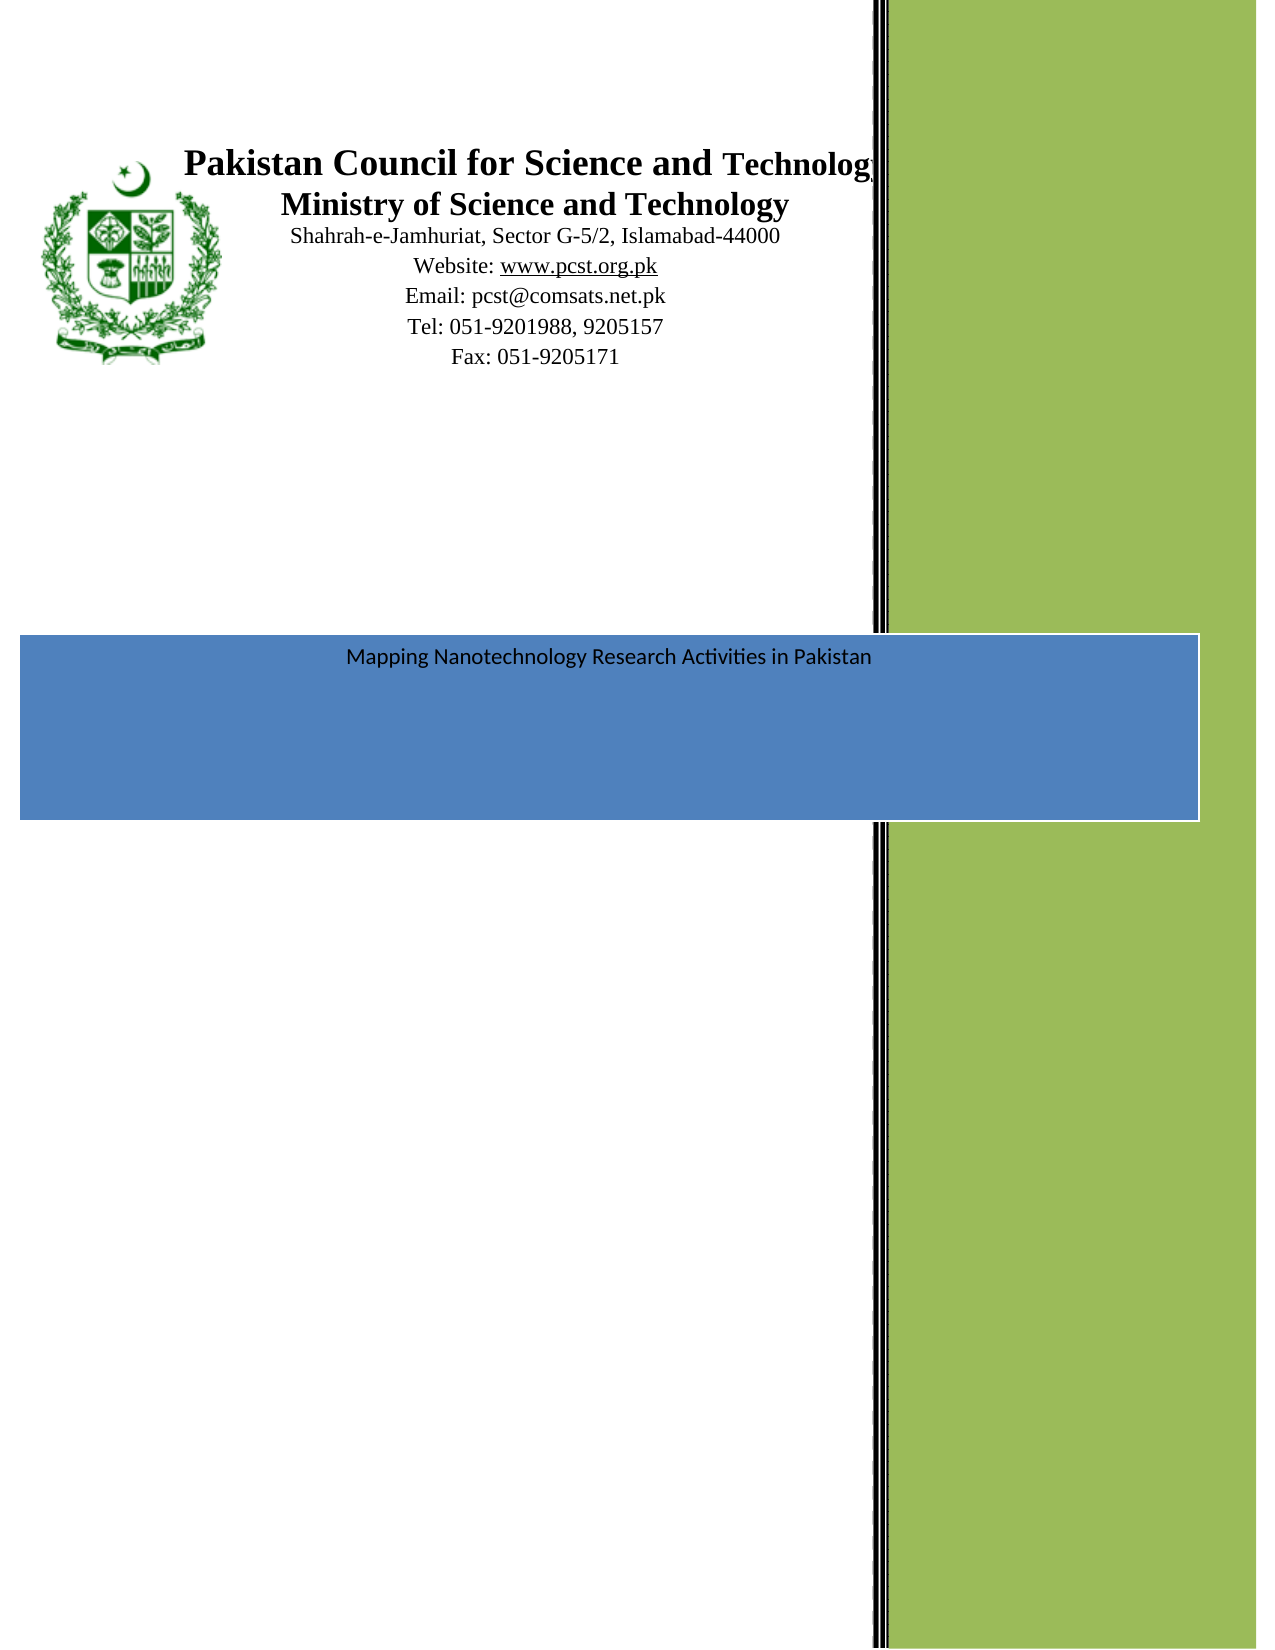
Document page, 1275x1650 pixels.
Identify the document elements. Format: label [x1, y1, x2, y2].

picture [40, 161, 222, 365]
picture [872, 822, 889, 1648]
picture [872, 0, 889, 633]
